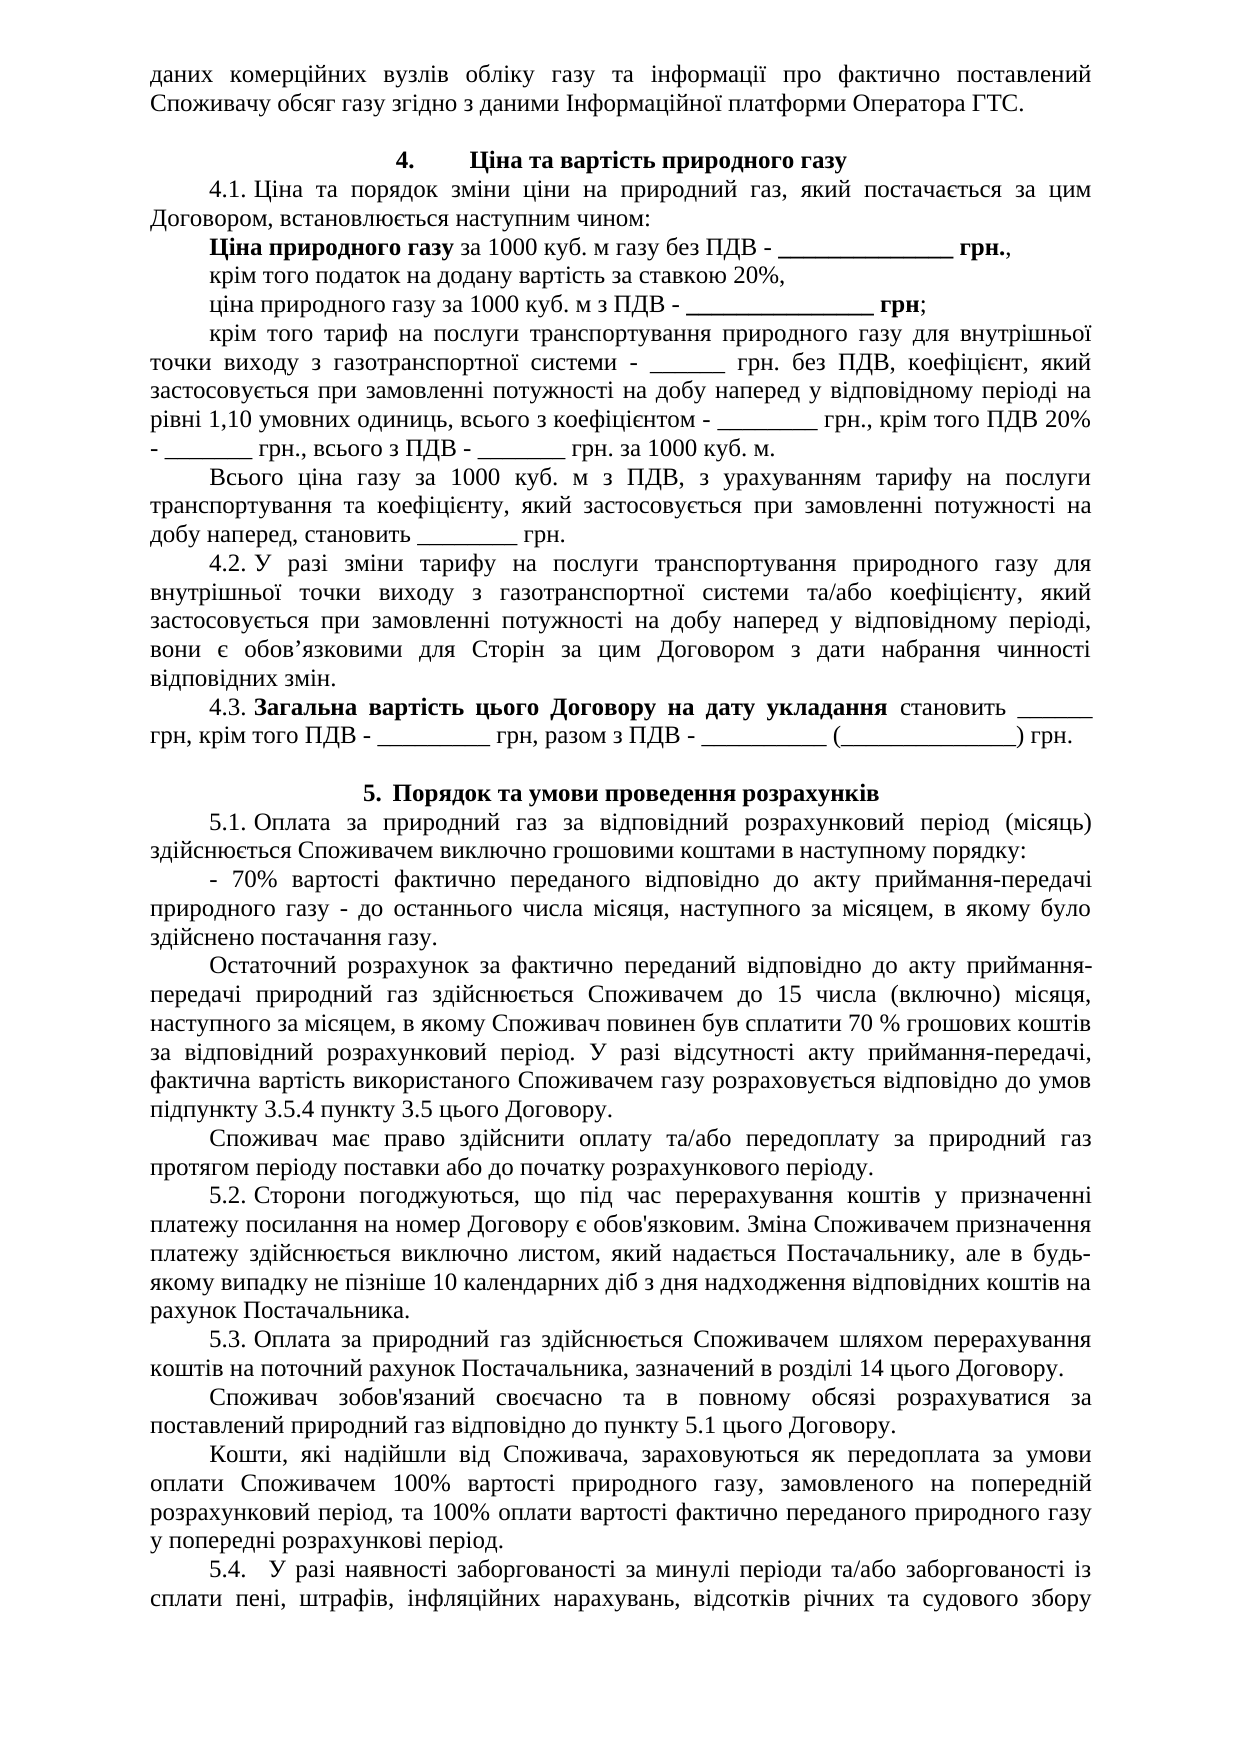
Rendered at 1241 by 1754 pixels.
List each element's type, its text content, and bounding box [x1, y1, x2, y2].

text крім того податок на додану вартість за ставкою 20%, [150, 260, 1092, 289]
list Ціна та вартість природного газу [150, 145, 1092, 174]
text Споживач зобов'язаний своєчасно та в повному обсязі розрахуватися за поставлений природний газ відповідно до пункту 5.1 цього Договору. [150, 1382, 1092, 1439]
text - 70% вартості фактично переданого відповідно до акту приймання-передачі природного газу - до останнього числа місяця, наступного за місяцем, в якому було здійснено постачання газу. [150, 864, 1092, 950]
list Сторони погоджуються, що під час перерахування коштів у призначенні платежу посилання на номер Договору є обов'язковим. Зміна Споживачем призначення платежу здійснюється виключно листом, який надається Постачальнику, але в будь-якому випадку не пізніше 10 календарних діб з дня надходження відповідних коштів на рахунок Постачальника. [150, 1180, 1092, 1324]
text Всього ціна газу за 1000 куб. м з ПДВ, з урахуванням тарифу на послуги транспортування та коефіцієнту, який застосовується при замовленні потужності на добу наперед, становить ________ грн. [150, 462, 1092, 548]
list Загальна вартість цього Договору на дату укладання становить ______ грн, крім того ПДВ - _________ грн, разом з ПДВ - __________ (______________) грн. [150, 692, 1092, 749]
list Оплата за природний газ здійснюється Споживачем шляхом перерахування коштів на поточний рахунок Постачальника, зазначений в розділі 14 цього Договору. [150, 1324, 1092, 1382]
text Остаточний розрахунок за фактично переданий відповідно до акту приймання-передачі природний газ здійснюється Споживачем до 15 числа (включно) місяця, наступного за місяцем, в якому Споживач повинен був сплатити 70 % грошових коштів за відповідний розрахунковий період. У разі відсутності акту приймання-передачі, фактична вартість використаного Споживачем газу розраховується відповідно до умов підпункту 3.5.4 пункту 3.5 цього Договору. [150, 950, 1092, 1123]
text Ціна природного газу за 1000 куб. м газу без ПДВ - ______________ грн., [150, 232, 1092, 260]
list Порядок та умови проведення розрахунків [150, 778, 1092, 807]
text ціна природного газу за 1000 куб. м з ПДВ - _______________ грн; [150, 289, 1092, 318]
text Споживач має право здійснити оплату та/або передоплату за природний газ протягом періоду поставки або до початку розрахункового періоду. [150, 1123, 1092, 1180]
list У разі зміни тарифу на послуги транспортування природного газу для внутрішньої точки виходу з газотранспортної системи та/або коефіцієнту, який застосовується при замовленні потужності на добу наперед у відповідному періоді, вони є обов’язковими для Сторін за цим Договором з дати набрання чинності відповідних змін. [150, 548, 1092, 692]
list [150, 59, 1092, 117]
text крім того тариф на послуги транспортування природного газу для внутрішньої точки виходу з газотранспортної системи - ______ грн. без ПДВ, коефіцієнт, який застосовується при замовленні потужності на добу наперед у відповідному періоді на рівні 1,10 умовних одиниць, всього з коефіцієнтом - ________ грн., крім того ПДВ 20% - _______ грн., всього з ПДВ - _______ грн. за 1000 куб. м. [150, 318, 1092, 462]
list Ціна та порядок зміни ціни на природний газ, який постачається за цим Договором, встановлюється наступним чином: [150, 174, 1092, 232]
list Оплата за природний газ за відповідний розрахунковий період (місяць) здійснюється Споживачем виключно грошовими коштами в наступному порядку: [150, 807, 1092, 864]
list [150, 1554, 1092, 1612]
text Кошти, які надійшли від Споживача, зараховуються як передоплата за умови оплати Споживачем 100% вартості природного газу, замовленого на попередній розрахунковий період, та 100% оплати вартості фактично переданого природного газу у попередні розрахункові період. [150, 1439, 1092, 1554]
